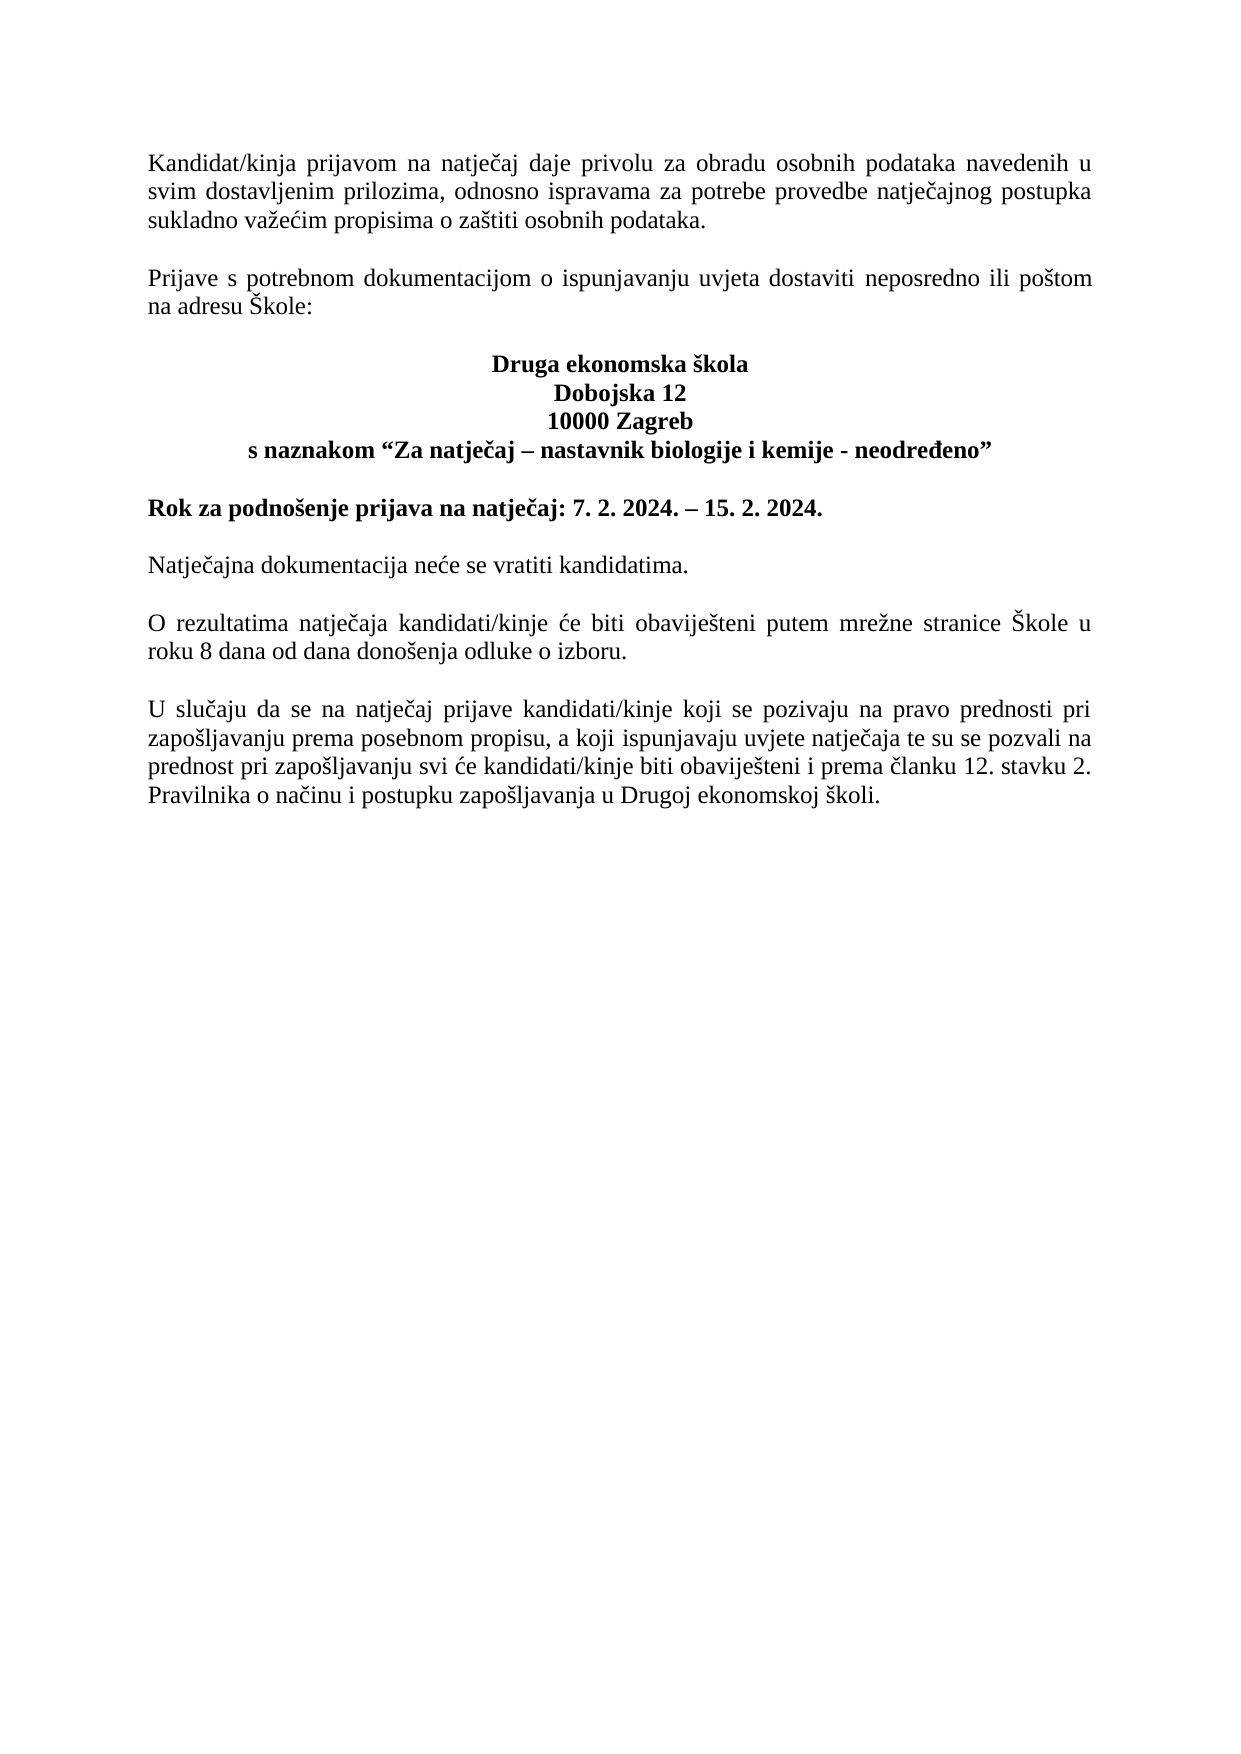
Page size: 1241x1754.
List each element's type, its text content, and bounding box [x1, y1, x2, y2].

text Rok za podnošenje prijava na natječaj: 7. 2. 2024. – 15. 2. 2024. [148, 493, 1093, 521]
text Prijave s potrebnom dokumentacijom o ispunjavanju uvjeta dostaviti neposredno ili poštom na adresu Škole: [148, 263, 1093, 320]
text 10000 Zagreb [148, 406, 1093, 435]
text Kandidat/kinja prijavom na natječaj daje privolu za obradu osobnih podataka navedenih u svim dostavljenim prilozima, odnosno ispravama za potrebe provedbe natječajnog postupka sukladno važećim propisima o zaštiti osobnih podataka. [148, 148, 1093, 234]
text U slučaju da se na natječaj prijave kandidati/kinje koji se pozivaju na pravo prednosti pri zapošljavanju prema posebnom propisu, a koji ispunjavaju uvjete natječaja te su se pozvali na prednost pri zapošljavanju svi će kandidati/kinje biti obaviješteni i prema članku 12. stavku 2. Pravilnika o načinu i postupku zapošljavanja u Drugoj ekonomskoj školi. [148, 694, 1093, 809]
text s naznakom “Za natječaj – nastavnik biologije i kemije - neodređeno” [148, 435, 1093, 464]
text Druga ekonomska škola [148, 349, 1093, 378]
text Dobojska 12 [148, 378, 1093, 406]
text Natječajna dokumentacija neće se vratiti kandidatima. [148, 550, 1093, 579]
text O rezultatima natječaja kandidati/kinje će biti obaviješteni putem mrežne stranice Škole u roku 8 dana od dana donošenja odluke o izboru. [148, 608, 1093, 665]
